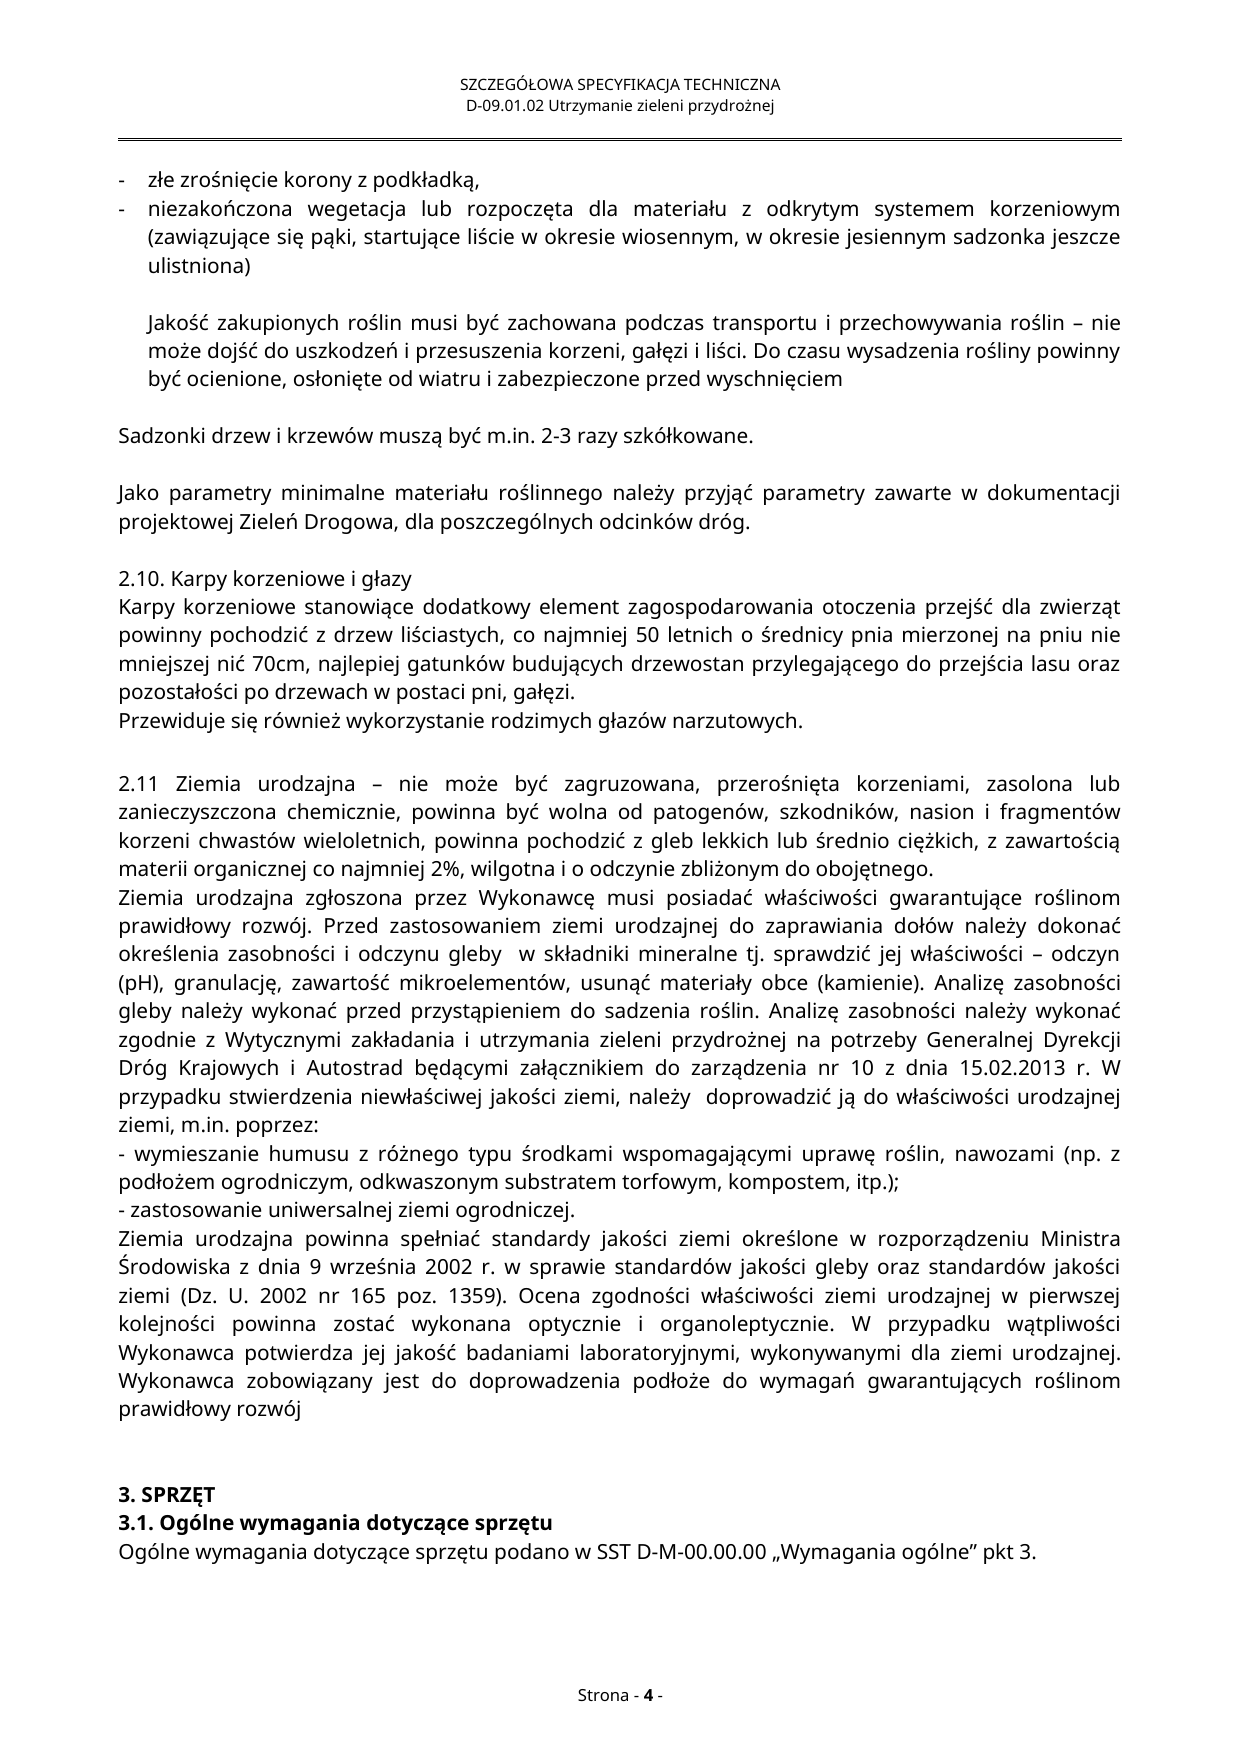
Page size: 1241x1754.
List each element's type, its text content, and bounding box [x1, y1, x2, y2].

text 2.11 Ziemia urodzajna – nie może być zagruzowana, przerośnięta korzeniami, zasolona lub zanieczyszczona chemicznie, powinna być wolna od patogenów, szkodników, nasion i fragmentów korzeni chwastów wieloletnich, powinna pochodzić z gleb lekkich lub średnio ciężkich, z zawartością materii organicznej co najmniej 2%, wilgotna i o odczynie zbliżonym do obojętnego. [118, 769, 1122, 883]
text Ogólne wymagania dotyczące sprzętu podano w SST D-M-00.00.00 „Wymagania ogólne” pkt 3. [118, 1537, 1122, 1565]
subtitle 3.1. Ogólne wymagania dotyczące sprzętu [118, 1508, 1122, 1537]
text Sadzonki drzew i krzewów muszą być m.in. 2-3 razy szkółkowane. [118, 421, 1122, 450]
text Ziemia urodzajna zgłoszona przez Wykonawcę musi posiadać właściwości gwarantujące roślinom prawidłowy rozwój. Przed zastosowaniem ziemi urodzajnej do zaprawiania dołów należy dokonać określenia zasobności i odczynu gleby w składniki mineralne tj. sprawdzić jej właściwości – odczyn (pH), granulację, zawartość mikroelementów, usunąć materiały obce (kamienie). Analizę zasobności gleby należy wykonać przed przystąpieniem do sadzenia roślin. Analizę zasobności należy wykonać zgodnie z Wytycznymi zakładania i utrzymania zieleni przydrożnej na potrzeby Generalnej Dyrekcji Dróg Krajowych i Autostrad będącymi załącznikiem do zarządzenia nr 10 z dnia 15.02.2013 r. W przypadku stwierdzenia niewłaściwej jakości ziemi, należy doprowadzić ją do właściwości urodzajnej ziemi, m.in. poprzez: [118, 883, 1122, 1139]
list niezakończona wegetacja lub rozpoczęta dla materiału z odkrytym systemem korzeniowym (zawiązujące się pąki, startujące liście w okresie wiosennym, w okresie jesiennym sadzonka jeszcze ulistniona) [118, 194, 1122, 279]
text Ziemia urodzajna powinna spełniać standardy jakości ziemi określone w rozporządzeniu Ministra Środowiska z dnia 9 września 2002 r. w sprawie standardów jakości gleby oraz standardów jakości ziemi (Dz. U. 2002 nr 165 poz. 1359). Ocena zgodności właściwości ziemi urodzajnej w pierwszej kolejności powinna zostać wykonana optycznie i organoleptycznie. W przypadku wątpliwości Wykonawca potwierdza jej jakość badaniami laboratoryjnymi, wykonywanymi dla ziemi urodzajnej. Wykonawca zobowiązany jest do doprowadzenia podłoże do wymagań gwarantujących roślinom prawidłowy rozwój [118, 1224, 1122, 1423]
text 2.10. Karpy korzeniowe i głazy [118, 564, 1122, 592]
subtitle 3. sprzęt [118, 1480, 1122, 1508]
list złe zrośnięcie korony z podkładką, [118, 166, 1122, 194]
text Jakość zakupionych roślin musi być zachowana podczas transportu i przechowywania roślin – nie może dojść do uszkodzeń i przesuszenia korzeni, gałęzi i liści. Do czasu wysadzenia rośliny powinny być ocienione, osłonięte od wiatru i zabezpieczone przed wyschnięciem [148, 308, 1122, 393]
text - zastosowanie uniwersalnej ziemi ogrodniczej. [118, 1196, 1122, 1224]
text Karpy korzeniowe stanowiące dodatkowy element zagospodarowania otoczenia przejść dla zwierząt powinny pochodzić z drzew liściastych, co najmniej 50 letnich o średnicy pnia mierzonej na pniu nie mniejszej nić 70cm, najlepiej gatunków budujących drzewostan przylegającego do przejścia lasu oraz pozostałości po drzewach w postaci pni, gałęzi. [118, 592, 1122, 706]
text Przewiduje się również wykorzystanie rodzimych głazów narzutowych. [118, 706, 1122, 734]
text Jako parametry minimalne materiału roślinnego należy przyjąć parametry zawarte w dokumentacji projektowej Zieleń Drogowa, dla poszczególnych odcinków dróg. [118, 478, 1122, 535]
text - wymieszanie humusu z różnego typu środkami wspomagającymi uprawę roślin, nawozami (np. z podłożem ogrodniczym, odkwaszonym substratem torfowym, kompostem, itp.); [118, 1139, 1122, 1196]
